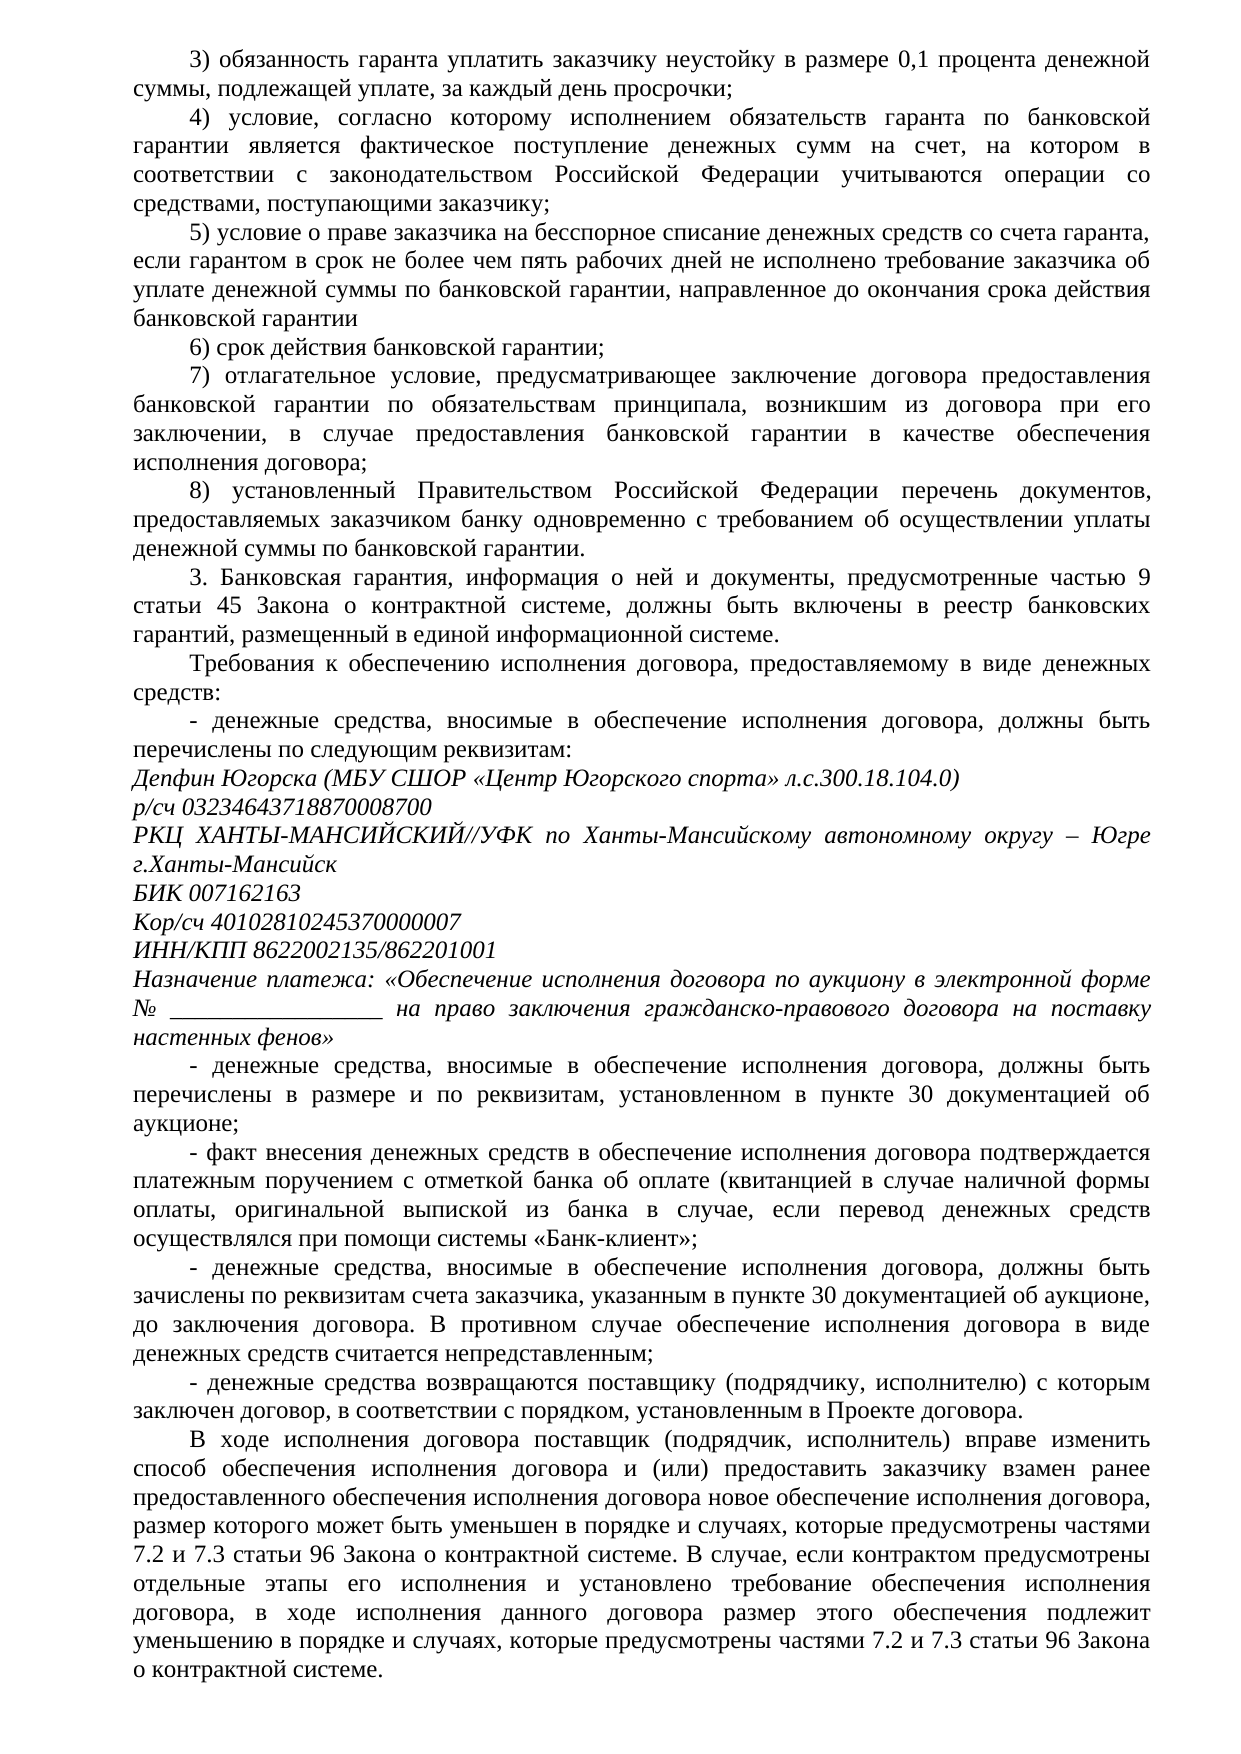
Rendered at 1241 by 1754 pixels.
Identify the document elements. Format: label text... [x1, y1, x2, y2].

text - денежные средства возвращаются поставщику (подрядчику, исполнителю) с которым заключен договор, в соответствии с порядком, установленным в Проекте договора. [133, 1367, 1152, 1424]
text 8) установленный Правительством Российской Федерации перечень документов, предоставляемых заказчиком банку одновременно с требованием об осуществлении уплаты денежной суммы по банковской гарантии. [133, 476, 1152, 562]
text БИК 007162163 [133, 878, 1152, 907]
text - факт внесения денежных средств в обеспечение исполнения договора подтверждается платежным поручением с отметкой банка об оплате (квитанцией в случае наличной формы оплаты, оригинальной выпиской из банка в случае, если перевод денежных средств осуществлялся при помощи системы «Банк-клиент»; [133, 1137, 1152, 1252]
text ИНН/КПП 8622002135/862201001 [133, 936, 1152, 964]
text 7) отлагательное условие, предусматривающее заключение договора предоставления банковской гарантии по обязательствам принципала, возникшим из договора при его заключении, в случае предоставления банковской гарантии в качестве обеспечения исполнения договора; [133, 361, 1152, 476]
text 4) условие, согласно которому исполнением обязательств гаранта по банковской гарантии является фактическое поступление денежных сумм на счет, на котором в соответствии с законодательством Российской Федерации учитываются операции со средствами, поступающими заказчику; [133, 102, 1152, 217]
text РКЦ ХАНТЫ-МАНСИЙСКИЙ//УФК по Ханты-Мансийскому автономному округу – Югре г.Ханты-Мансийск [133, 821, 1152, 878]
text Кор/сч 40102810245370000007 [133, 907, 1152, 936]
text - денежные средства, вносимые в обеспечение исполнения договора, должны быть зачислены по реквизитам счета заказчика, указанным в пункте 30 документацией об аукционе, до заключения договора. В противном случае обеспечение исполнения договора в виде денежных средств считается непредставленным; [133, 1252, 1152, 1367]
text 6) срок действия банковской гарантии; [133, 332, 1152, 361]
text Депфин Югорска (МБУ СШОР «Центр Югорского спорта» л.с.300.18.104.0) [133, 763, 1152, 792]
text Требования к обеспечению исполнения договора, предоставляемому в виде денежных средств: [133, 648, 1152, 706]
subtitle В ходе исполнения договора поставщик (подрядчик, исполнитель) вправе изменить способ обеспечения исполнения договора и (или) предоставить заказчику взамен ранее предоставленного обеспечения исполнения договора новое обеспечение исполнения договора, размер которого может быть уменьшен в порядке и случаях, которые предусмотрены частями 7.2 и 7.3 статьи 96 Закона о контрактной системе. В случае, если контрактом предусмотрены отдельные этапы его исполнения и установлено требование обеспечения исполнения договора, в ходе исполнения данного договора размер этого обеспечения подлежит уменьшению в порядке и случаях, которые предусмотрены частями 7.2 и 7.3 статьи 96 Закона о контрактной системе. [133, 1424, 1152, 1683]
text р/сч 03234643718870008700 [133, 792, 1152, 821]
text - денежные средства, вносимые в обеспечение исполнения договора, должны быть перечислены в размере и по реквизитам, установленном в пункте 30 документацией об аукционе; [133, 1051, 1152, 1137]
text 5) условие о праве заказчика на бесспорное списание денежных средств со счета гаранта, если гарантом в срок не более чем пять рабочих дней не исполнено требование заказчика об уплате денежной суммы по банковской гарантии, направленное до окончания срока действия банковской гарантии [133, 217, 1152, 332]
text 3. Банковская гарантия, информация о ней и документы, предусмотренные частью 9 статьи 45 Закона о контрактной системе, должны быть включены в реестр банковских гарантий, размещенный в единой информационной системе. [133, 562, 1152, 648]
subtitle - денежные средства, вносимые в обеспечение исполнения договора, должны быть перечислены по следующим реквизитам: [133, 706, 1152, 763]
text Назначение платежа: «Обеспечение исполнения договора по аукциону в электронной форме № _________________ на право заключения гражданско-правового договора на поставку настенных фенов» [133, 964, 1152, 1051]
text 3) обязанность гаранта уплатить заказчику неустойку в размере 0,1 процента денежной суммы, подлежащей уплате, за каждый день просрочки; [133, 44, 1152, 102]
